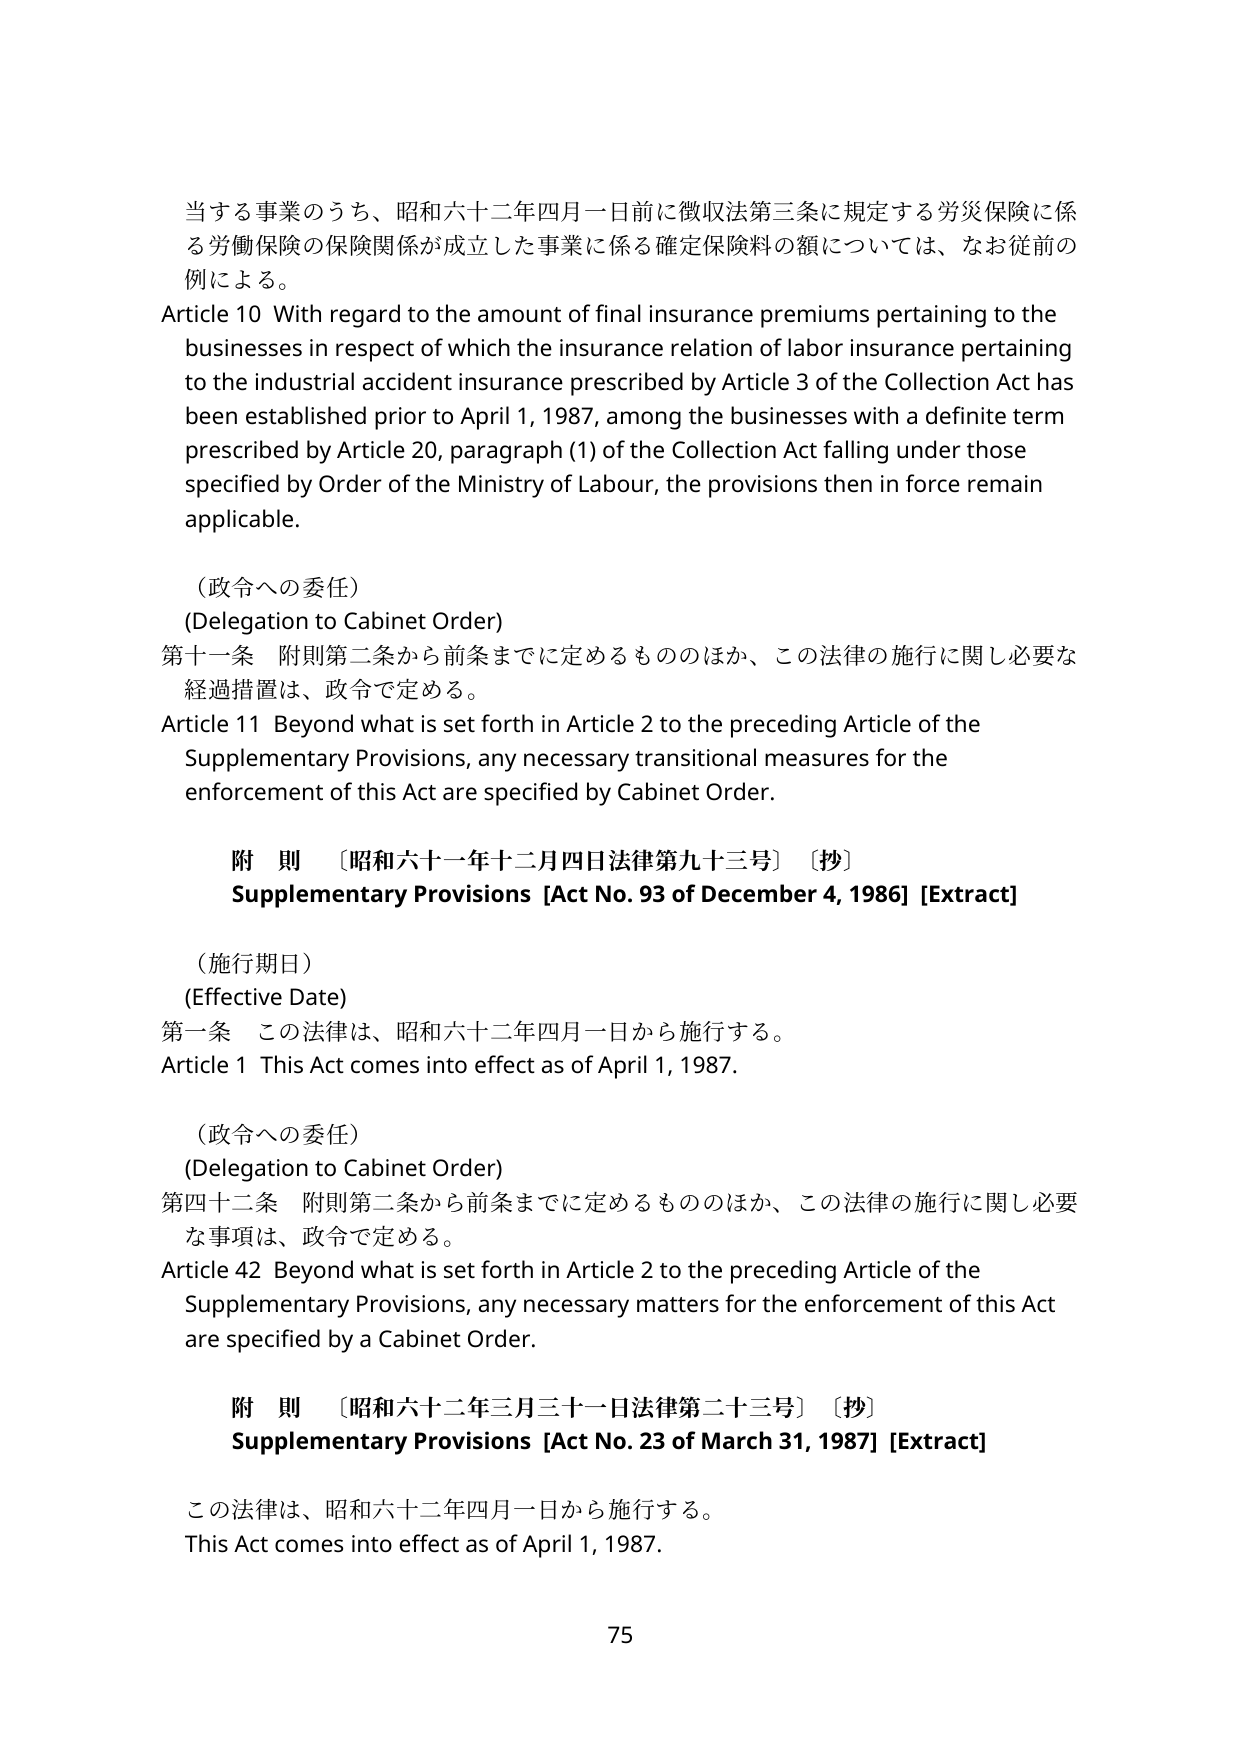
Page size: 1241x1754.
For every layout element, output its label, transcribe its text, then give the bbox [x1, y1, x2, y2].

text （政令への委任） [184, 569, 1079, 604]
text This Act comes into effect as of April 1, 1987. [161, 1526, 1079, 1560]
text 第十一条 附則第二条から前条までに定めるもののほか、この法律の施行に関し必要な経過措置は、政令で定める。 [161, 638, 1079, 706]
text （政令への委任） [184, 1116, 1079, 1150]
text (Delegation to Cabinet Order) [184, 1150, 1079, 1184]
text （施行期日） [184, 945, 1079, 979]
text Supplementary Provisions [Act No. 93 of December 4, 1986] [Extract] [230, 877, 1079, 911]
text この法律は、昭和六十二年四月一日から施行する。 [161, 1492, 1079, 1526]
text Article 42 Beyond what is set forth in Article 2 to the preceding Article of the Supplementary Provisions, any necessary matters for the enforcement of this Act are specified by a Cabinet Order. [161, 1253, 1079, 1355]
text Article 11 Beyond what is set forth in Article 2 to the preceding Article of the Supplementary Provisions, any necessary transitional measures for the enforcement of this Act are specified by Cabinet Order. [161, 706, 1079, 809]
text (Effective Date) [184, 979, 1079, 1014]
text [161, 194, 1079, 296]
text 第一条 この法律は、昭和六十二年四月一日から施行する。 [161, 1014, 1079, 1048]
text (Delegation to Cabinet Order) [184, 604, 1079, 638]
text 附 則 〔昭和六十二年三月三十一日法律第二十三号〕〔抄〕 [230, 1389, 1079, 1424]
text Article 1 This Act comes into effect as of April 1, 1987. [161, 1048, 1079, 1082]
text Article 10 With regard to the amount of final insurance premiums pertaining to the businesses in respect of which the insurance relation of labor insurance pertaining to the industrial accident insurance prescribed by Article 3 of the Collection Act has been established prior to April 1, 1987, among the businesses with a definite term prescribed by Article 20, paragraph (1) of the Collection Act falling under those specified by Order of the Ministry of Labour, the provisions then in force remain applicable. [161, 296, 1079, 535]
text Supplementary Provisions [Act No. 23 of March 31, 1987] [Extract] [230, 1424, 1079, 1458]
text 附 則 〔昭和六十一年十二月四日法律第九十三号〕〔抄〕 [230, 843, 1079, 877]
text 第四十二条 附則第二条から前条までに定めるもののほか、この法律の施行に関し必要な事項は、政令で定める。 [161, 1184, 1079, 1253]
